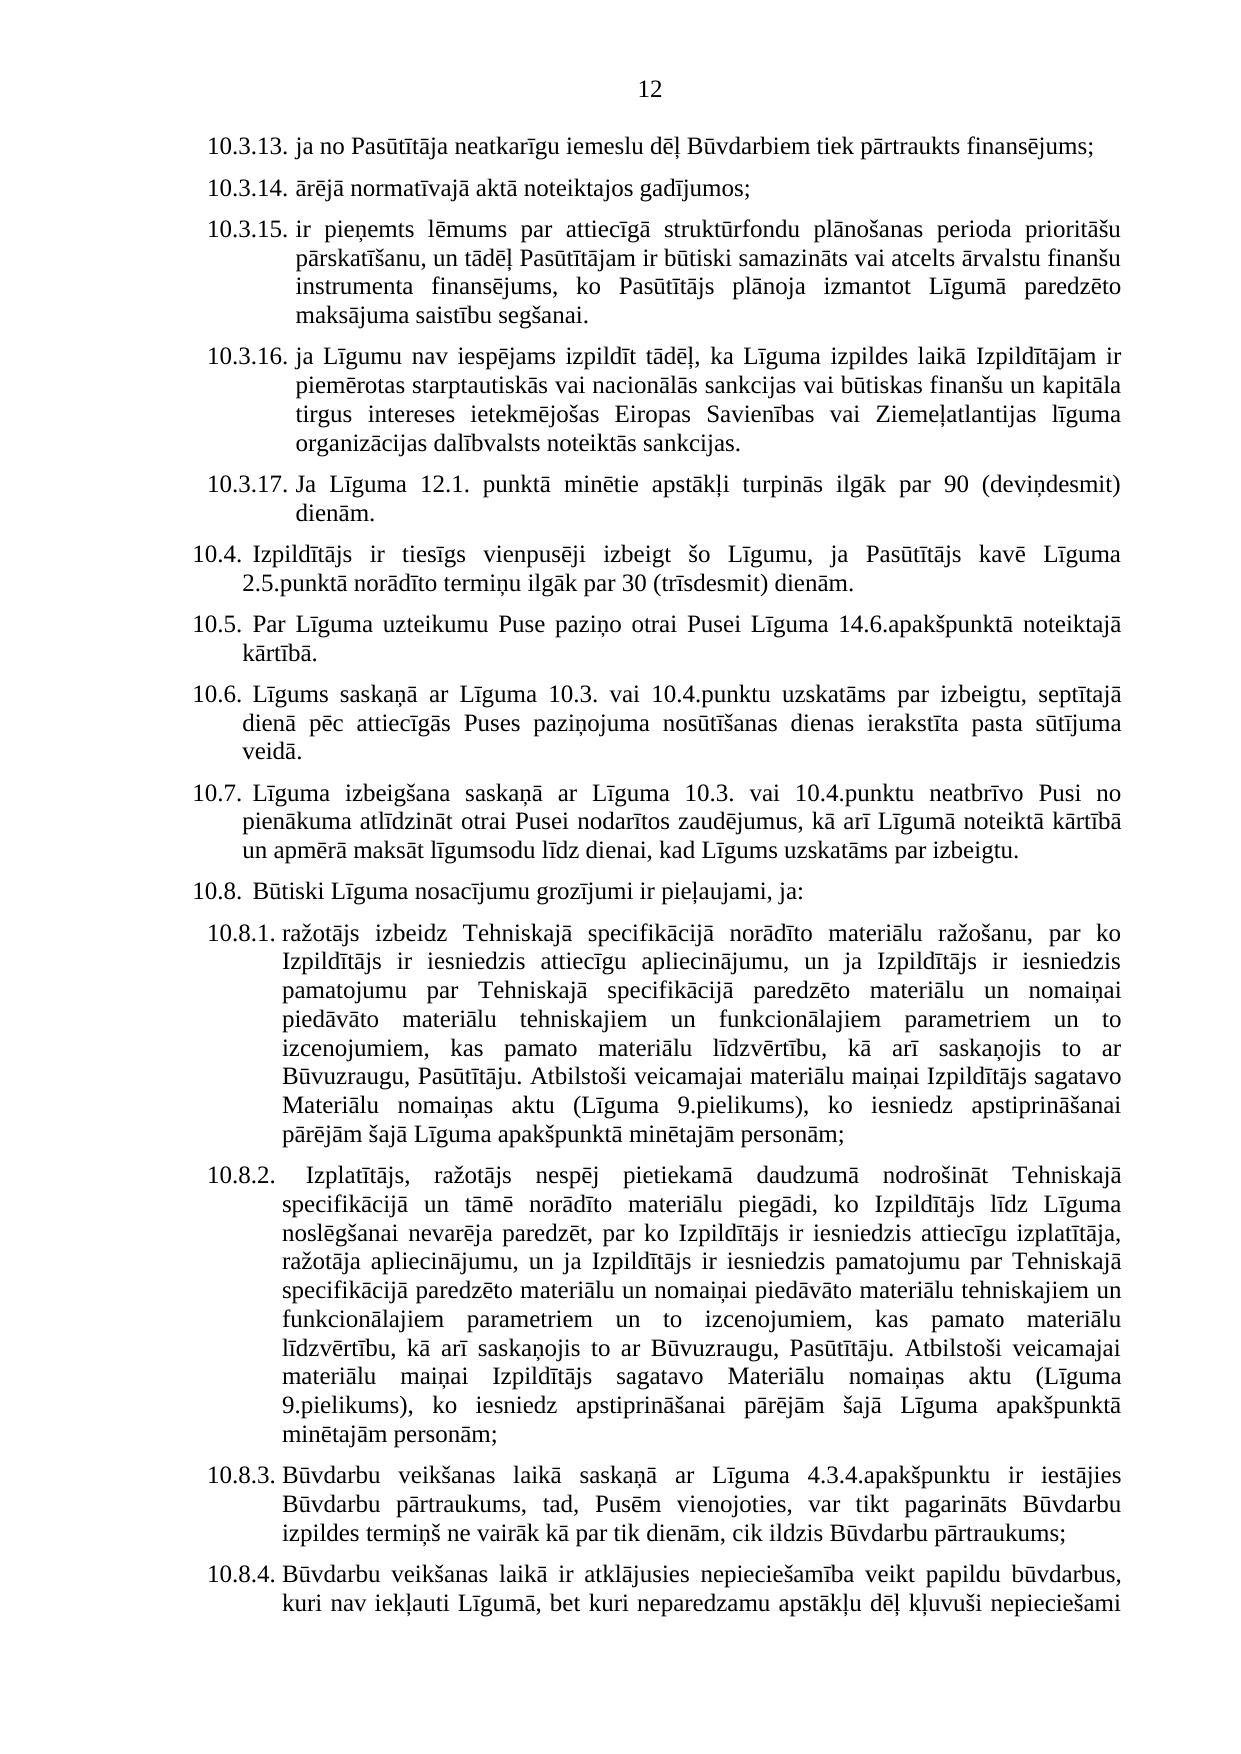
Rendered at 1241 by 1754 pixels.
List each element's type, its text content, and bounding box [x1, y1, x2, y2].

list Līguma izbeigšana saskaņā ar Līguma 10.3. vai 10.4.punktu neatbrīvo Pusi no pienākuma atlīdzināt otrai Pusei nodarītos zaudējumus, kā arī Līgumā noteiktā kārtībā un apmērā maksāt līgumsodu līdz dienai, kad uzskatāms par izbeigtu. [192, 778, 1122, 864]
list ja Līgumu nav iespējams izpildīt tādēļ, ka Līguma izpildes laikā Izpildītājam ir piemērotas starptautiskās vai nacionālās sankcijas vai būtiskas finanšu un kapitāla tirgus intereses ietekmējošas Eiropas Savienības vai Ziemeļatlantijas līguma organizācijas dalībvalsts noteiktās sankcijas. [207, 341, 1122, 456]
list Ja Līguma 12.1. punktā minētie apstākļi turpinās ilgāk par 90 (deviņdesmit) dienām. [207, 469, 1122, 526]
list ārējā normatīvajā aktā noteiktajos gadījumos; [207, 173, 1122, 201]
list Būtiski Līguma nosacījumu grozījumi ir pieļaujami, ja: [192, 876, 1122, 905]
list ja no Pasūtītāja neatkarīgu iemeslu dēļ Būvdarbiem tiek pārtraukts finansējums; [207, 131, 1122, 160]
list Izpildītājs ir tiesīgs vienpusēji izbeigt šo Līgumu, ja Pasūtītājs kavē Līguma 2.5.punktā norādīto termiņu ilgāk par 30 (trīsdesmit) dienām. [192, 539, 1122, 596]
list Izplatītājs, ražotājs nespēj pietiekamā daudzumā nodrošināt Tehniskajā specifikācijā un tāmē norādīto materiālu piegādi, ko Izpildītājs līdz Līguma noslēgšanai nevarēja paredzēt, par ko Izpildītājs ir iesniedzis attiecīgu izplatītāja, ražotāja apliecinājumu, un ja Izpildītājs ir iesniedzis pamatojumu par Tehniskajā specifikācijā paredzēto materiālu un nomaiņai piedāvāto materiālu tehniskajiem un funkcionālajiem parametriem un to izcenojumiem, kas pamato materiālu līdzvērtību, kā arī saskaņojis to ar Būvuzraugu, Pasūtītāju. Atbilstoši veicamajai materiālu maiņai Izpildītājs sagatavo Materiālu nomaiņas aktu (Līguma 9.pielikums), ko iesniedz apstiprināšanai pārējām šajā Līguma apakšpunktā minētajām personām; [207, 1160, 1122, 1448]
list Līgums saskaņā ar Līguma 10.3. vai 10.4.punktu uzskatāms par izbeigtu, septītajā dienā pēc attiecīgās Puses paziņojuma nosūtīšanas dienas ierakstīta pasta sūtījuma veidā. [192, 679, 1122, 765]
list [207, 1559, 1122, 1616]
list ir pieņemts lēmums par attiecīgā struktūrfondu plānošanas perioda prioritāšu pārskatīšanu, un tādēļ Pasūtītājam ir būtiski samazināts vai atcelts ārvalstu finanšu instrumenta finansējums, ko Pasūtītājs plānoja izmantot Līgumā paredzēto maksājuma saistību segšanai. [207, 214, 1122, 329]
list Būvdarbu veikšanas laikā saskaņā ar Līguma 4.3.4.apakšpunktu ir iestājies Būvdarbu pārtraukums, tad, Pusēm vienojoties, var tikt pagarināts Būvdarbu izpildes termiņš ne vairāk kā par tik dienām, cik ildzis Būvdarbu pārtraukums; [207, 1460, 1122, 1546]
list Par Līguma uzteikumu Puse paziņo otrai Pusei Līguma 14.6.apakšpunktā noteiktajā kārtībā. [192, 609, 1122, 666]
list ražotājs izbeidz Tehniskajā specifikācijā norādīto materiālu ražošanu, par ko Izpildītājs ir iesniedzis attiecīgu apliecinājumu, un ja Izpildītājs ir iesniedzis pamatojumu par Tehniskajā specifikācijā paredzēto materiālu un nomaiņai piedāvāto materiālu tehniskajiem un funkcionālajiem parametriem un to izcenojumiem, kas pamato materiālu līdzvērtību, kā arī saskaņojis to ar Būvuzraugu, Pasūtītāju. Atbilstoši veicamajai materiālu maiņai Izpildītājs sagatavo Materiālu nomaiņas aktu (Līguma 9.pielikums), ko iesniedz apstiprināšanai pārējām šajā Līguma apakšpunktā minētajām personām; [207, 918, 1122, 1148]
